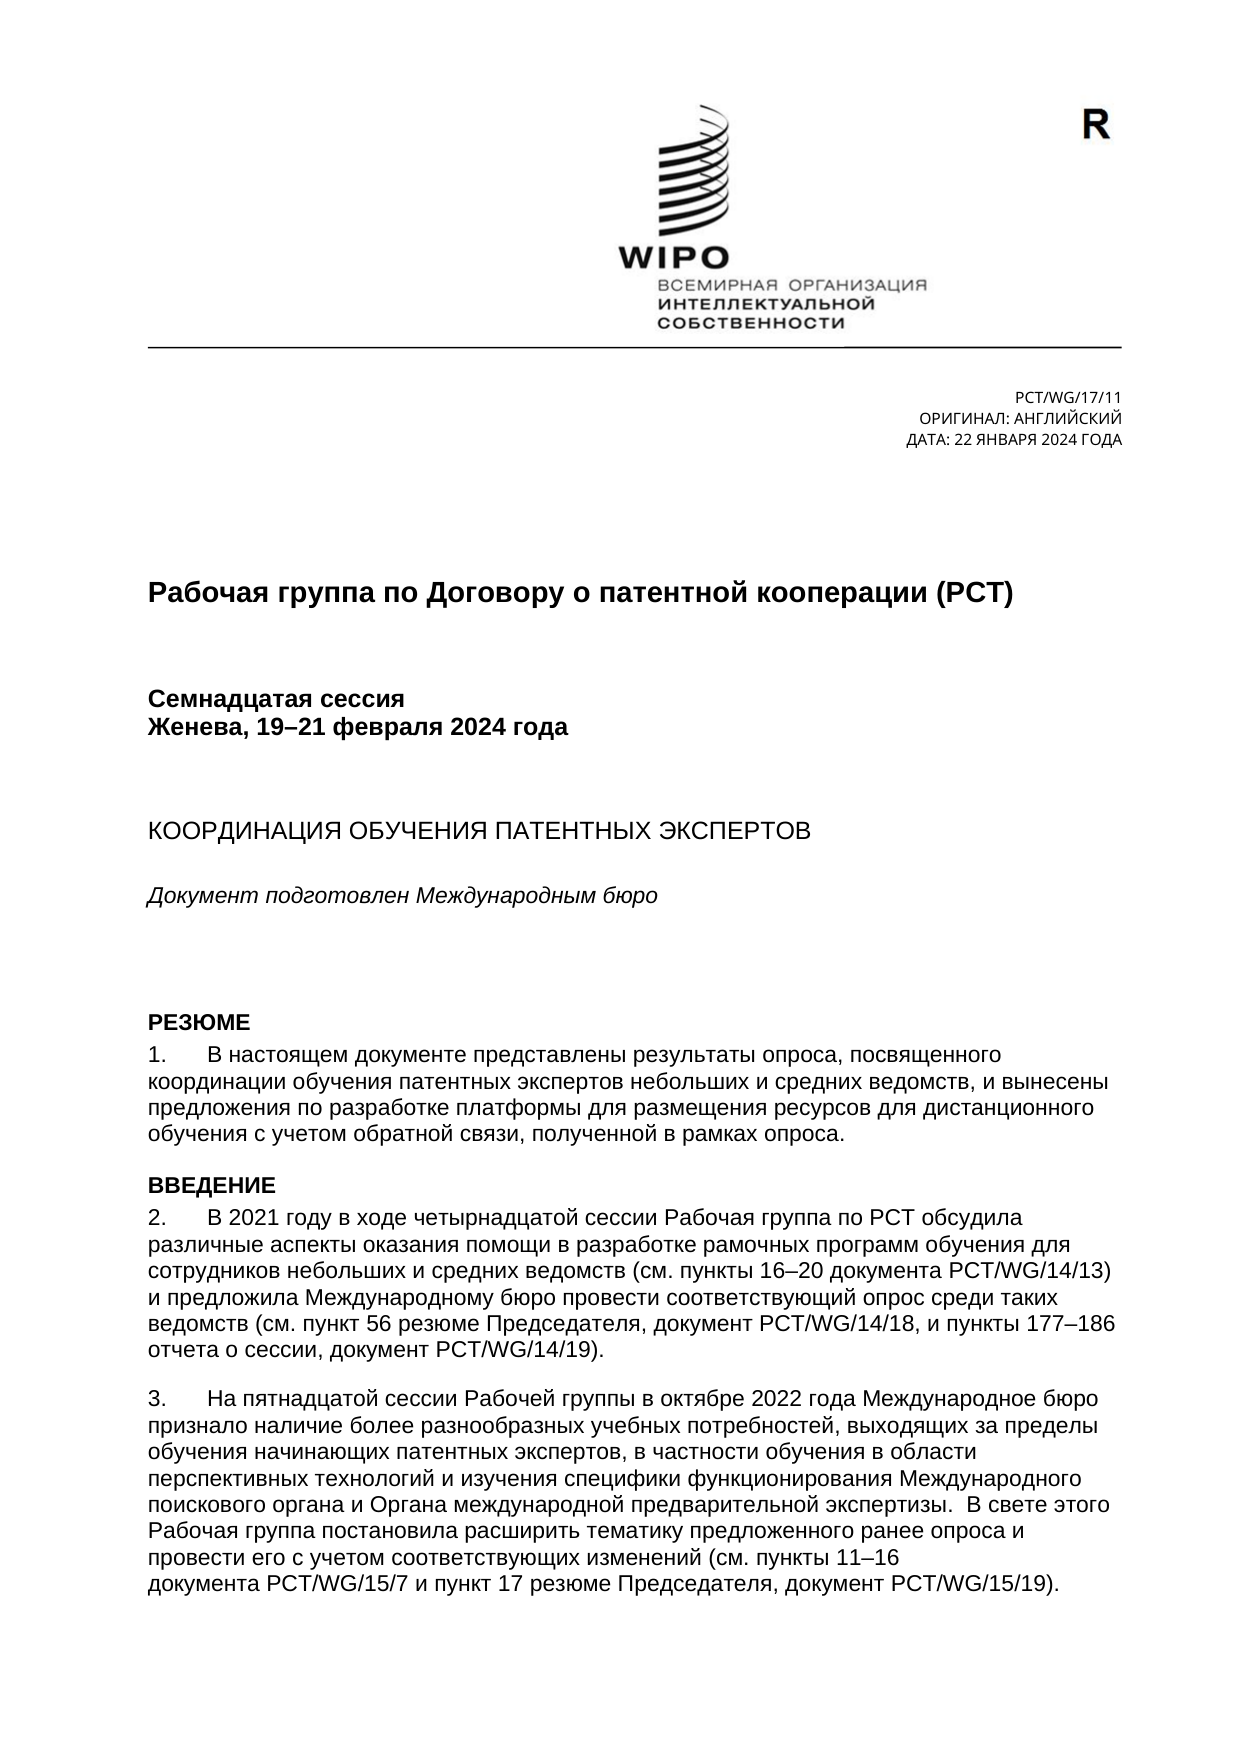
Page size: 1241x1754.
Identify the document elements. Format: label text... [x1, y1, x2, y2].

subtitle Введение [148, 1172, 1122, 1198]
text На пятнадцатой сессии Рабочей группы в октябре 2022 года Международное бюро признало наличие более разнообразных учебных потребностей, выходящих за пределы обучения начинающих патентных экспертов, в частности обучения в области перспективных технологий и изучения специфики функционирования Международного поискового органа и Органа международной предварительной экспертизы. В свете этого Рабочая группа постановила расширить тематику предложенного ранее опроса и провести его с учетом соответствующих изменений (см. пункты 11–16 документа PCT/WG/15/7 и пункт 17 резюме Председателя, документ PCT/WG/15/19). [148, 1385, 1122, 1596]
text PCT/WG/17/11 [148, 386, 1122, 408]
text дата: 22 января 2024 года [148, 429, 1122, 450]
picture [589, 79, 1123, 348]
text Семнадцатая сессия [148, 684, 1122, 712]
text оригинал: английский [148, 408, 1122, 429]
text координация обучения патентных экспертов [148, 816, 1122, 845]
text В 2021 году в ходе четырнадцатой сессии Рабочая группа по РСТ обсудила различные аспекты оказания помощи в разработке рамочных программ обучения для сотрудников небольших и средних ведомств (см. пункты 16–20 документа PCT/WG/14/13) и предложила Международному бюро провести соответствующий опрос среди таких ведомств (см. пункт 56 резюме Председателя, документ PCT/WG/14/18, и пункты 177–186 отчета о сессии, документ PCT/WG/14/19). [148, 1204, 1122, 1362]
text В настоящем документе представлены результаты опроса, посвященного координации обучения патентных экспертов небольших и средних ведомств, и вынесены предложения по разработке платформы для размещения ресурсов для дистанционного обучения с учетом обратной связи, полученной в рамках опроса. [148, 1041, 1122, 1147]
text Женева, 19–21 февраля 2024 года [148, 712, 1122, 741]
text Рабочая группа по Договору о патентной кооперации (РСТ) [148, 575, 1122, 609]
subtitle Резюме [148, 1009, 1122, 1035]
text Документ подготовлен Международным бюро [148, 882, 1122, 909]
